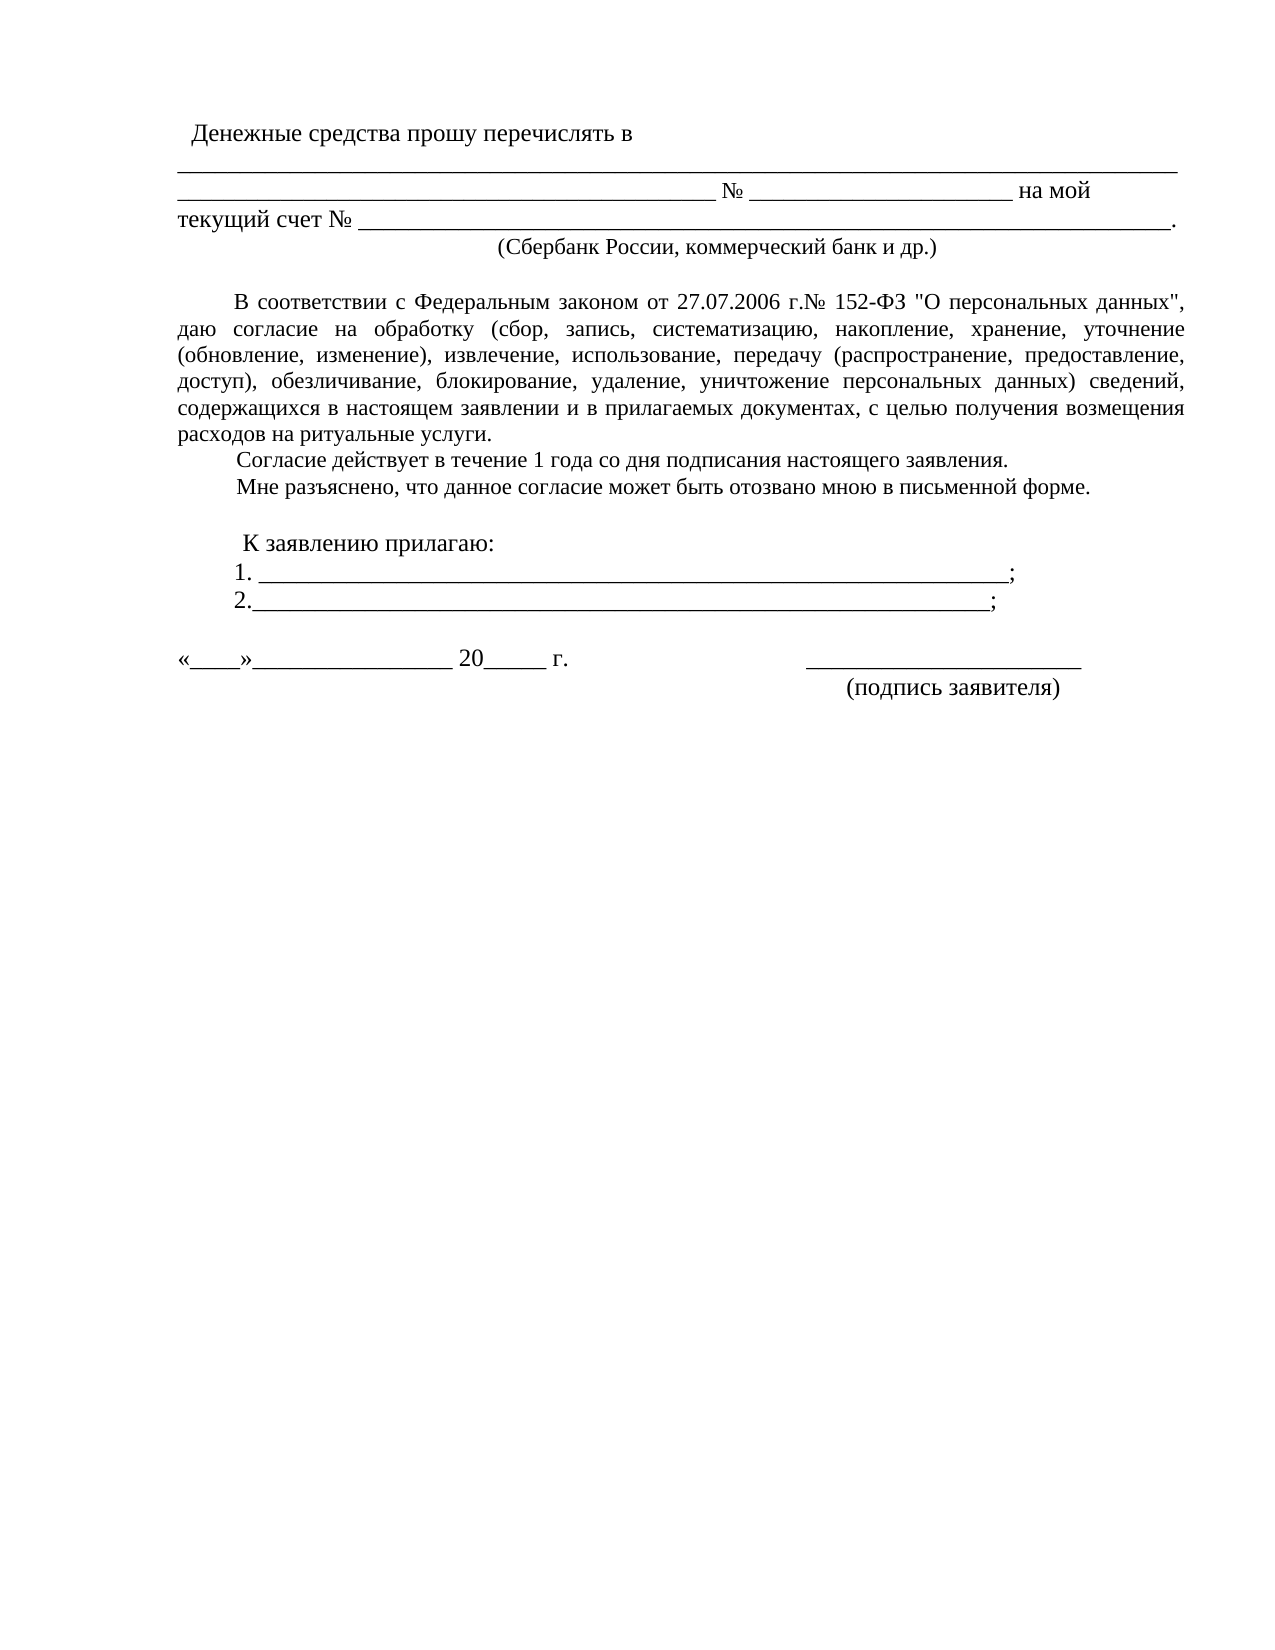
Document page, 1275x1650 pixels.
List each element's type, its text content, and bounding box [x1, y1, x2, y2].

text (Сбербанк России, коммерческий банк и др.) [177, 233, 1186, 259]
text Мне разъяснено, что данное согласие может быть отозвано мною в письменной форме. [177, 473, 1186, 499]
text «____»________________ 20_____ г. ______________________ [177, 643, 1186, 672]
text 1. ____________________________________________________________; [177, 557, 1186, 585]
text К заявлению прилагаю: [177, 528, 1186, 557]
text В соответствии с Федеральным законом от 27.07.2006 г.№ 152-ФЗ "О персональных данных", даю согласие на обработку (сбор, запись, систематизацию, накопление, хранение, уточнение (обновление, изменение), извлечение, использование, передачу (распространение, предоставление, доступ), обезличивание, блокирование, удаление, уничтожение персональных данных) сведений, содержащихся в настоящем заявлении и в прилагаемых документах, с целью получения возмещения расходов на ритуальные услуги. [177, 288, 1186, 446]
text 2.___________________________________________________________; [177, 585, 1186, 614]
text _______________________________________________ № _______________________ на мой текущий счет № _________________________________________________________________. [177, 176, 1186, 233]
text (подпись заявителя) [177, 672, 1186, 700]
text Согласие действует в течение 1 года со дня подписания настоящего заявления. [177, 446, 1186, 473]
text Денежные средства прошу перечислять в ________________________________________________________________________________ [177, 118, 1186, 176]
